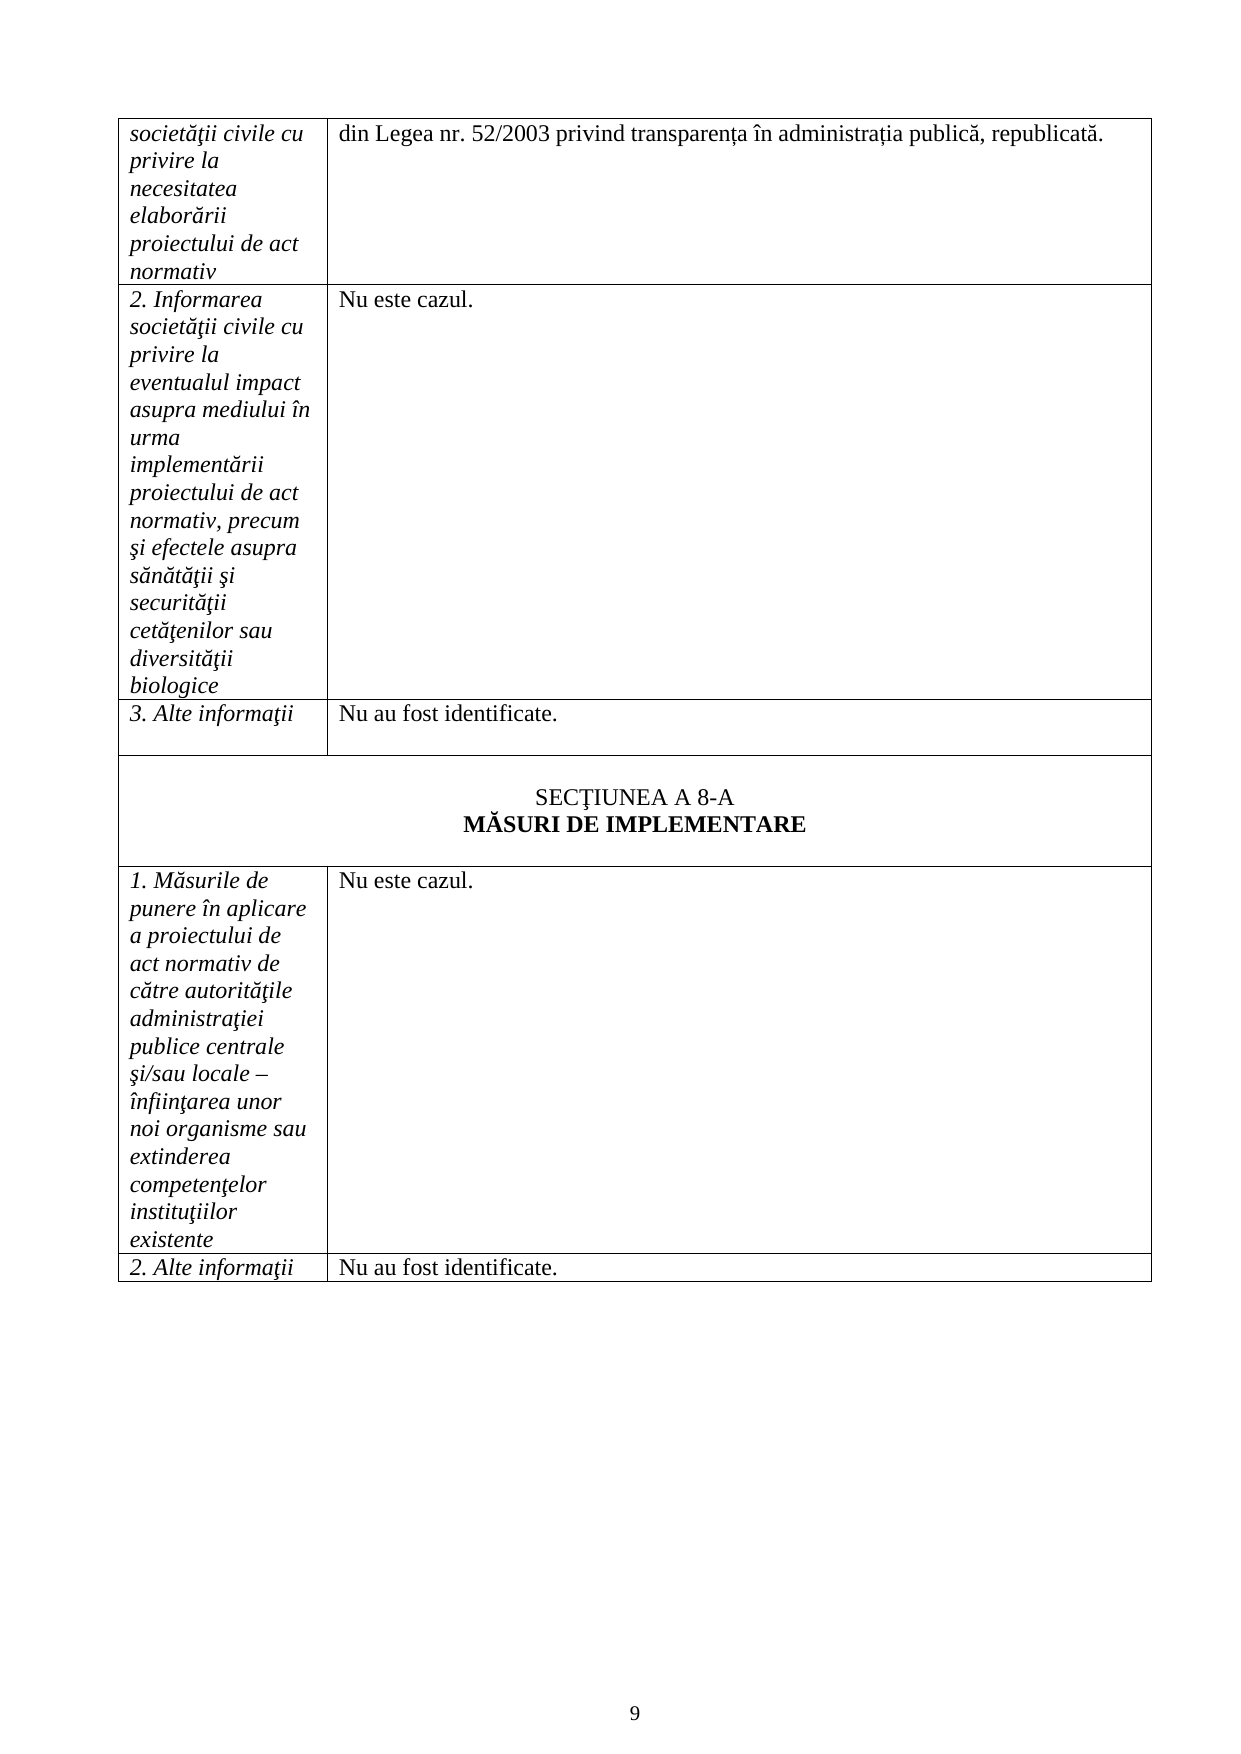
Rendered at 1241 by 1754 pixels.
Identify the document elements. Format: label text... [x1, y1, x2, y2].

table_cell SECŢIUNEA A 8-A MĂSURI DE IMPLEMENTARE [119, 756, 1151, 866]
table_cell Nu au fost identificate. [328, 700, 1151, 754]
table_cell Nu este cazul. [328, 285, 1151, 699]
table_cell 3. Alte informaţii [119, 700, 327, 754]
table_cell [328, 119, 1151, 284]
table_cell 2. Alte informaţii [119, 1254, 327, 1281]
table_cell Nu este cazul. [328, 867, 1151, 1252]
table_cell Nu au fost identificate. [328, 1254, 1151, 1281]
table_cell 1. Măsurile de punere în aplicare a proiectului de act normativ de către autorităţile administraţiei publice centrale şi/sau locale – înfiinţarea unor noi organisme sau extinderea competenţelor instituţiilor existente [119, 867, 327, 1252]
table_cell 2. Informarea societăţii civile cu privire la eventualul impact asupra mediului în urma implementării proiectului de act normativ, precum şi efectele asupra sănătăţii şi securităţii cetăţenilor sau diversităţii biologice [119, 285, 327, 699]
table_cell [119, 119, 327, 284]
